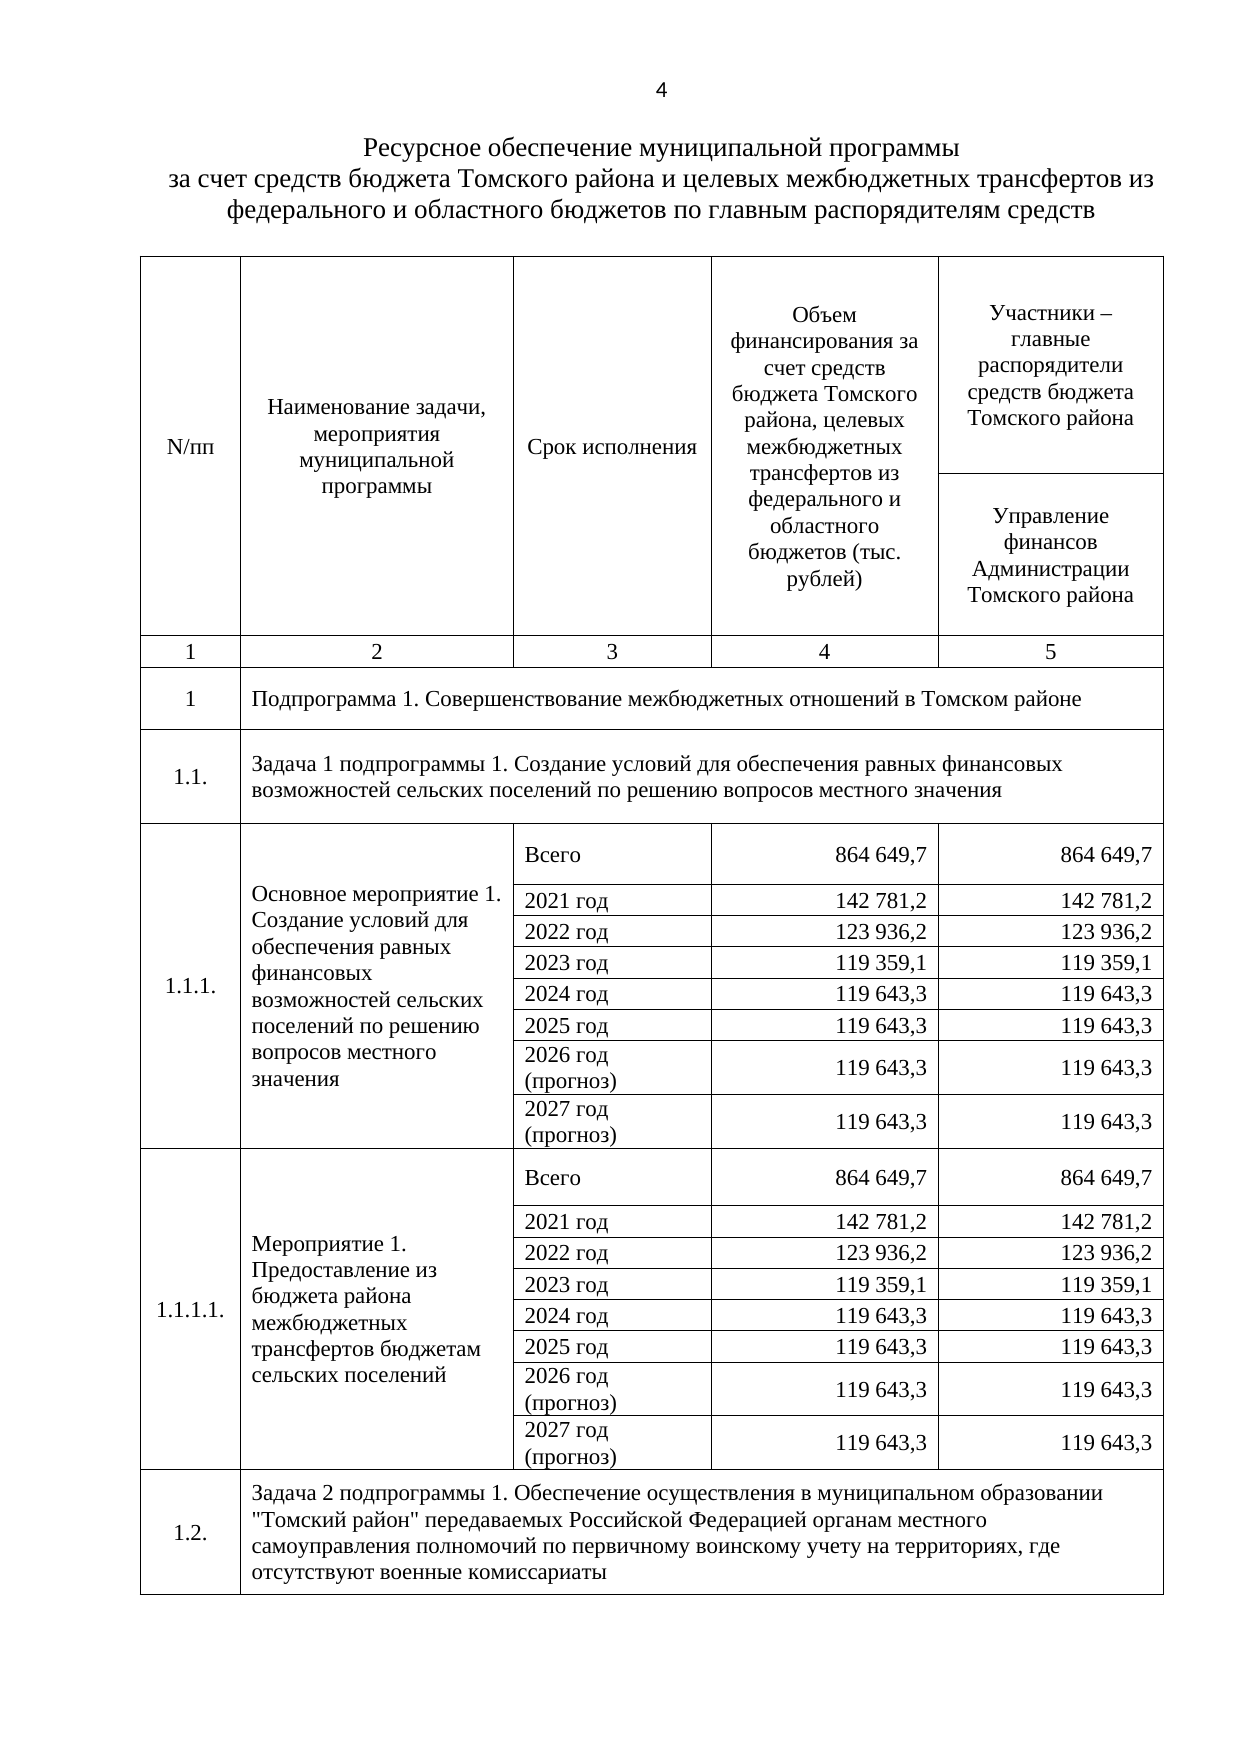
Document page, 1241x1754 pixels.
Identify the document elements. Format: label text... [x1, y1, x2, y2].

text за счет средств бюджета Томского района и целевых межбюджетных трансфертов из федерального и областного бюджетов по главным распорядителям средств [142, 162, 1181, 224]
table_cell 2023 год [514, 1269, 711, 1299]
table_cell 2022 год [514, 1238, 711, 1268]
table_cell 119 359,1 [939, 1269, 1163, 1299]
table_cell 2024 год [514, 979, 711, 1009]
table_cell 1 [141, 636, 240, 667]
table_cell 119 643,3 [939, 1095, 1163, 1147]
table_cell 123 936,2 [939, 1238, 1163, 1268]
table_cell 119 643,3 [712, 1300, 938, 1330]
table_cell 2025 год [514, 1331, 711, 1362]
text Ресурсное обеспечение муниципальной программы [142, 131, 1181, 162]
table_cell Всего [514, 824, 711, 884]
table_cell 2021 год [514, 1206, 711, 1237]
table_header Объем финансирования за счет средств бюджета Томского района, целевых межбюджетных трансфертов из федерального и областного бюджетов (тыс. рублей) [712, 257, 938, 635]
table_cell 119 643,3 [712, 1095, 938, 1147]
table_cell 119 643,3 [939, 1300, 1163, 1330]
table_cell 123 936,2 [712, 1238, 938, 1268]
table_cell Подпрограмма 1. Совершенствование межбюджетных отношений в Томском районе [241, 668, 1163, 729]
table_cell 1.2. [141, 1470, 240, 1594]
table_cell 2024 год [514, 1300, 711, 1330]
table_cell 119 643,3 [712, 979, 938, 1009]
table_cell Управление финансов Администрации Томского района [939, 474, 1163, 635]
table_cell 123 936,2 [712, 916, 938, 946]
table_cell 4 [712, 636, 938, 667]
table_cell 119 643,3 [939, 979, 1163, 1009]
table_cell 2026 год (прогноз) [514, 1041, 711, 1094]
table_cell 142 781,2 [939, 885, 1163, 915]
table_cell 142 781,2 [939, 1206, 1163, 1237]
table_cell 119 643,3 [939, 1010, 1163, 1040]
table_cell 2021 год [514, 885, 711, 915]
table_cell 2026 год (прогноз) [514, 1363, 711, 1415]
table_cell 119 643,3 [939, 1331, 1163, 1362]
table_cell Задача 1 подпрограммы 1. Создание условий для обеспечения равных финансовых возможностей сельских поселений по решению вопросов местного значения [241, 730, 1163, 823]
table_cell 119 359,1 [712, 947, 938, 977]
table_cell 864 649,7 [939, 824, 1163, 884]
table_header Срок исполнения [514, 257, 711, 635]
table_cell 123 936,2 [939, 916, 1163, 946]
table_cell 119 643,3 [712, 1010, 938, 1040]
table_cell 2 [241, 636, 513, 667]
table_cell 119 643,3 [939, 1416, 1163, 1469]
table_cell 2025 год [514, 1010, 711, 1040]
table_cell 864 649,7 [712, 1149, 938, 1205]
table_cell 119 359,1 [939, 947, 1163, 977]
table_cell 1.1. [141, 730, 240, 823]
table_cell 119 643,3 [712, 1363, 938, 1415]
table_cell Задача 2 подпрограммы 1. Обеспечение осуществления в муниципальном образовании "Томский район" передаваемых Российской Федерацией органам местного самоуправления полномочий по первичному воинскому учету на территориях, где отсутствуют военные комиссариаты [241, 1470, 1163, 1594]
table_cell 119 643,3 [712, 1331, 938, 1362]
table_cell 2022 год [514, 916, 711, 946]
table_header Участники –главные распорядители средств бюджета Томского района [939, 257, 1163, 473]
table_cell 5 [939, 636, 1163, 667]
table_cell 864 649,7 [939, 1149, 1163, 1205]
table_cell 1 [141, 668, 240, 729]
table_cell 119 359,1 [712, 1269, 938, 1299]
table_header N/пп [141, 257, 240, 635]
table_cell 2027 год (прогноз) [514, 1416, 711, 1469]
table_cell 119 643,3 [712, 1416, 938, 1469]
table_cell 119 643,3 [939, 1041, 1163, 1094]
table_cell 2023 год [514, 947, 711, 977]
table_cell 1.1.1. [141, 824, 240, 1147]
table_cell Всего [514, 1149, 711, 1205]
table_cell 2027 год (прогноз) [514, 1095, 711, 1147]
table_cell 119 643,3 [939, 1363, 1163, 1415]
table_header Наименование задачи, мероприятия муниципальной программы [241, 257, 513, 635]
table_cell 3 [514, 636, 711, 667]
table_cell Мероприятие 1. Предоставление из бюджета района межбюджетных трансфертов бюджетам сельских поселений [241, 1149, 513, 1469]
table_cell 864 649,7 [712, 824, 938, 884]
table_cell 142 781,2 [712, 1206, 938, 1237]
table_cell 1.1.1.1. [141, 1149, 240, 1469]
table_cell 119 643,3 [712, 1041, 938, 1094]
table_cell 142 781,2 [712, 885, 938, 915]
table_cell Основное мероприятие 1. Создание условий для обеспечения равных финансовых возможностей сельских поселений по решению вопросов местного значения [241, 824, 513, 1147]
